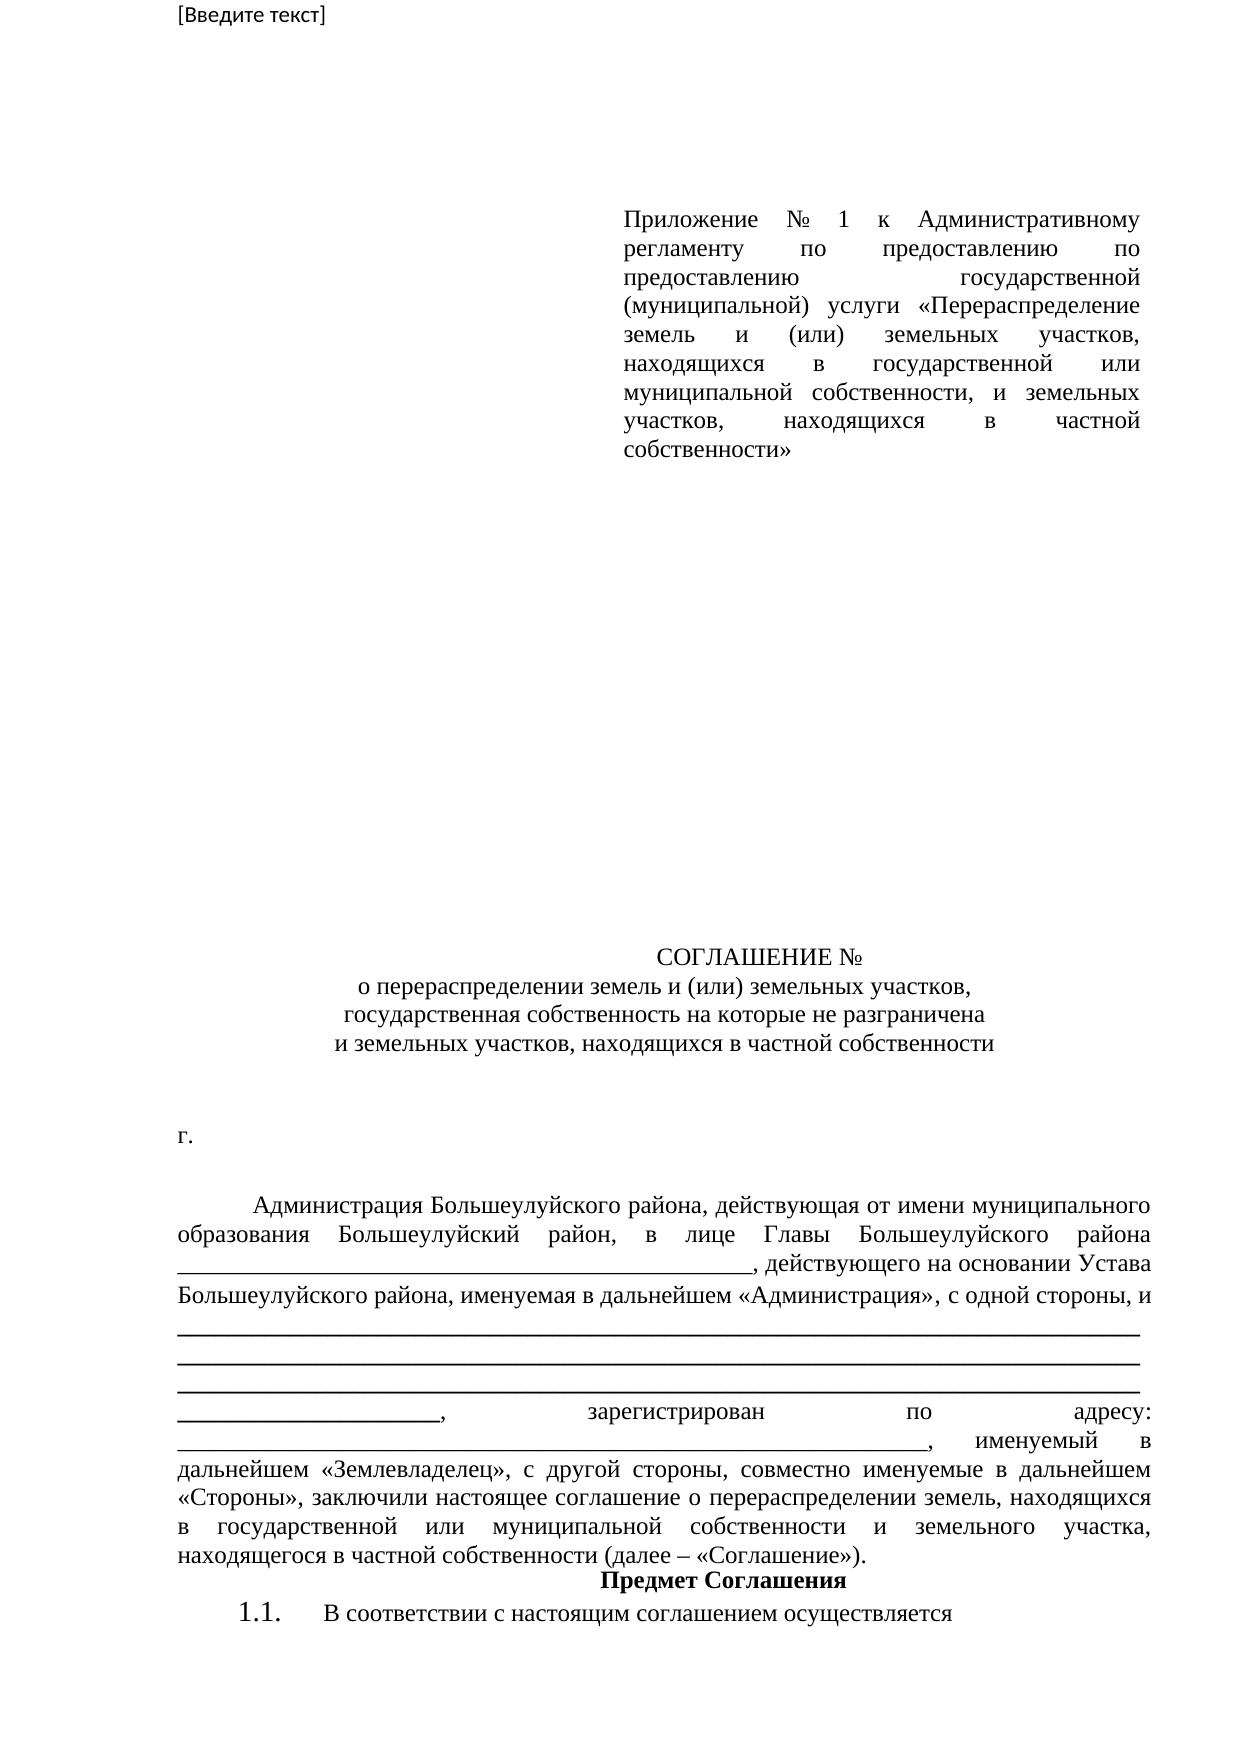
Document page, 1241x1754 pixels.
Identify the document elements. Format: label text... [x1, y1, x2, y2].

text СОГЛАШЕНИЕ № [177, 942, 1152, 971]
text Предмет Соглашения [50, 1569, 1152, 1594]
list В соответствии с настоящим соглашением осуществляется [177, 1594, 1152, 1627]
text г. [177, 1086, 1152, 1148]
text Администрация Большеулуйского района, действующая от имени муниципального образования Большеулуйский район, в лице Главы Большеулуйского района ______________________________________________, действующего на основании Устава Большеулуйского района, именуемая в дальнейшем «Администрация», с одной стороны, и ____________________________________________________________________________________________________________________________________________________________________________________________________________________________________________________________, зарегистрирован по адресу: ____________________________________________________________, именуемый в дальнейшем «Землевладелец», с другой стороны, совместно именуемые в дальнейшем «Стороны», заключили настоящее соглашение о перераспределении земель, находящихся в государственной или муниципальной собственности и земельного участка, находящегося в частной собственности (далее – «Соглашение»). [177, 1190, 1152, 1569]
table_header Приложение № 1 к Административному регламенту по предоставлению по предоставлению государственной (муниципальной) услуги «Перераспределение земель и (или) земельных участков, находящихся в государственной или муниципальной собственности, и земельных участков, находящихся в частной собственности» [612, 204, 1152, 569]
text о перераспределении земель и (или) земельных участков, государственная собственность на которые не разграничена и земельных участков, находящихся в частной собственности [177, 971, 1152, 1057]
